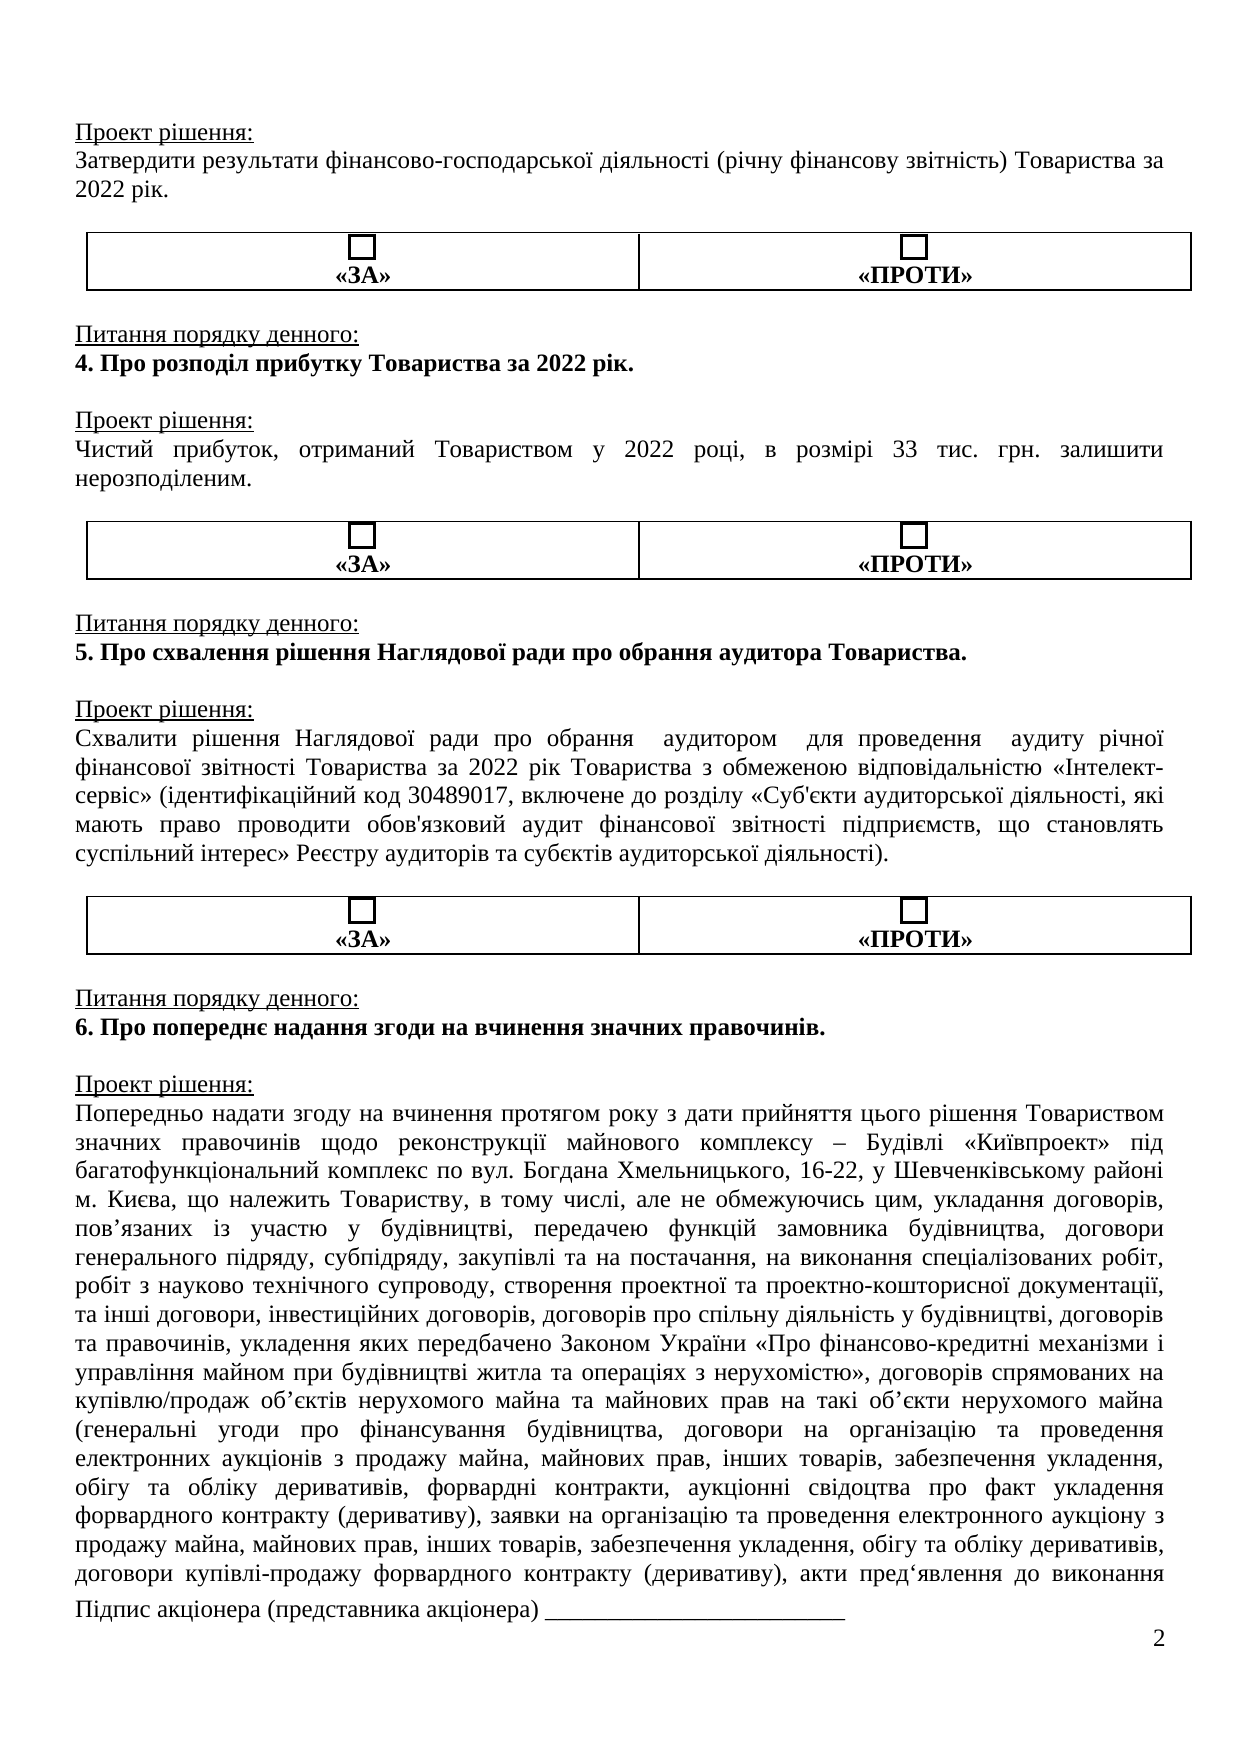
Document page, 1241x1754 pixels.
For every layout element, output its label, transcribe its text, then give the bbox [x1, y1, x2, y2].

table_cell «ЗА» [88, 260, 638, 289]
table_header [376, 233, 639, 260]
text 6. Про попереднє надання згоди на вчинення значних правочинів. [75, 1012, 1165, 1041]
table_cell «ПРОТИ» [640, 549, 1190, 578]
table_header [903, 900, 925, 921]
text Питання порядку денного: [75, 319, 1165, 348]
text Чистий прибуток, отриманий Товариством у 2022 році, в розмірі 33 тис. грн. залишити нерозподіленим. [75, 434, 1165, 492]
text Затвердити результати фінансово-господарської діяльності (річну фінансову звітність) Товариства за 2022 рік. [75, 146, 1165, 203]
table_cell «ПРОТИ» [640, 260, 1190, 289]
table_header [351, 525, 373, 546]
text 4. Про розподіл прибутку Товариства за 2022 рік. [75, 348, 1165, 377]
table_header [928, 233, 1190, 260]
table_header [928, 522, 1190, 549]
table_header [928, 897, 1190, 924]
table_header [376, 522, 638, 549]
table_header [88, 233, 350, 260]
table_header [640, 522, 900, 549]
text Проект рішення: [75, 694, 1165, 723]
table_cell «ЗА» [88, 549, 638, 578]
table_header [88, 522, 348, 549]
text Проект рішення: [75, 1069, 1165, 1098]
table_cell «ПРОТИ» [640, 924, 1190, 953]
text Схвалити рішення Наглядової ради про обрання аудитором для проведення аудиту річної фінансової звітності Товариства за 2022 рік Товариства з обмеженою відповідальністю «Інтелект-сервіс» (ідентифікаційний код 30489017, включене до розділу «Суб'єкти аудиторської діяльності, які мають право проводити обов'язковий аудит фінансової звітності підприємств, що становлять суспільний інтерес» Реєстру аудиторів та субєктів аудиторської діяльності). [75, 723, 1165, 867]
table_header [376, 897, 638, 924]
table_header [640, 233, 902, 260]
text Проект рішення: [75, 406, 1165, 434]
table_header [351, 237, 373, 257]
text Питання порядку денного: [75, 983, 1165, 1012]
table_header [640, 897, 900, 924]
text Питання порядку денного: [75, 608, 1165, 637]
table_header [903, 525, 925, 546]
text Проект рішення: [75, 117, 1165, 146]
table_header [903, 237, 925, 257]
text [75, 1098, 1165, 1587]
table_header [351, 900, 373, 921]
table_cell «ЗА» [88, 924, 638, 953]
table_header [88, 897, 348, 924]
text 5. Про схвалення рішення Наглядової ради про обрання аудитора Товариства. [75, 637, 1165, 666]
